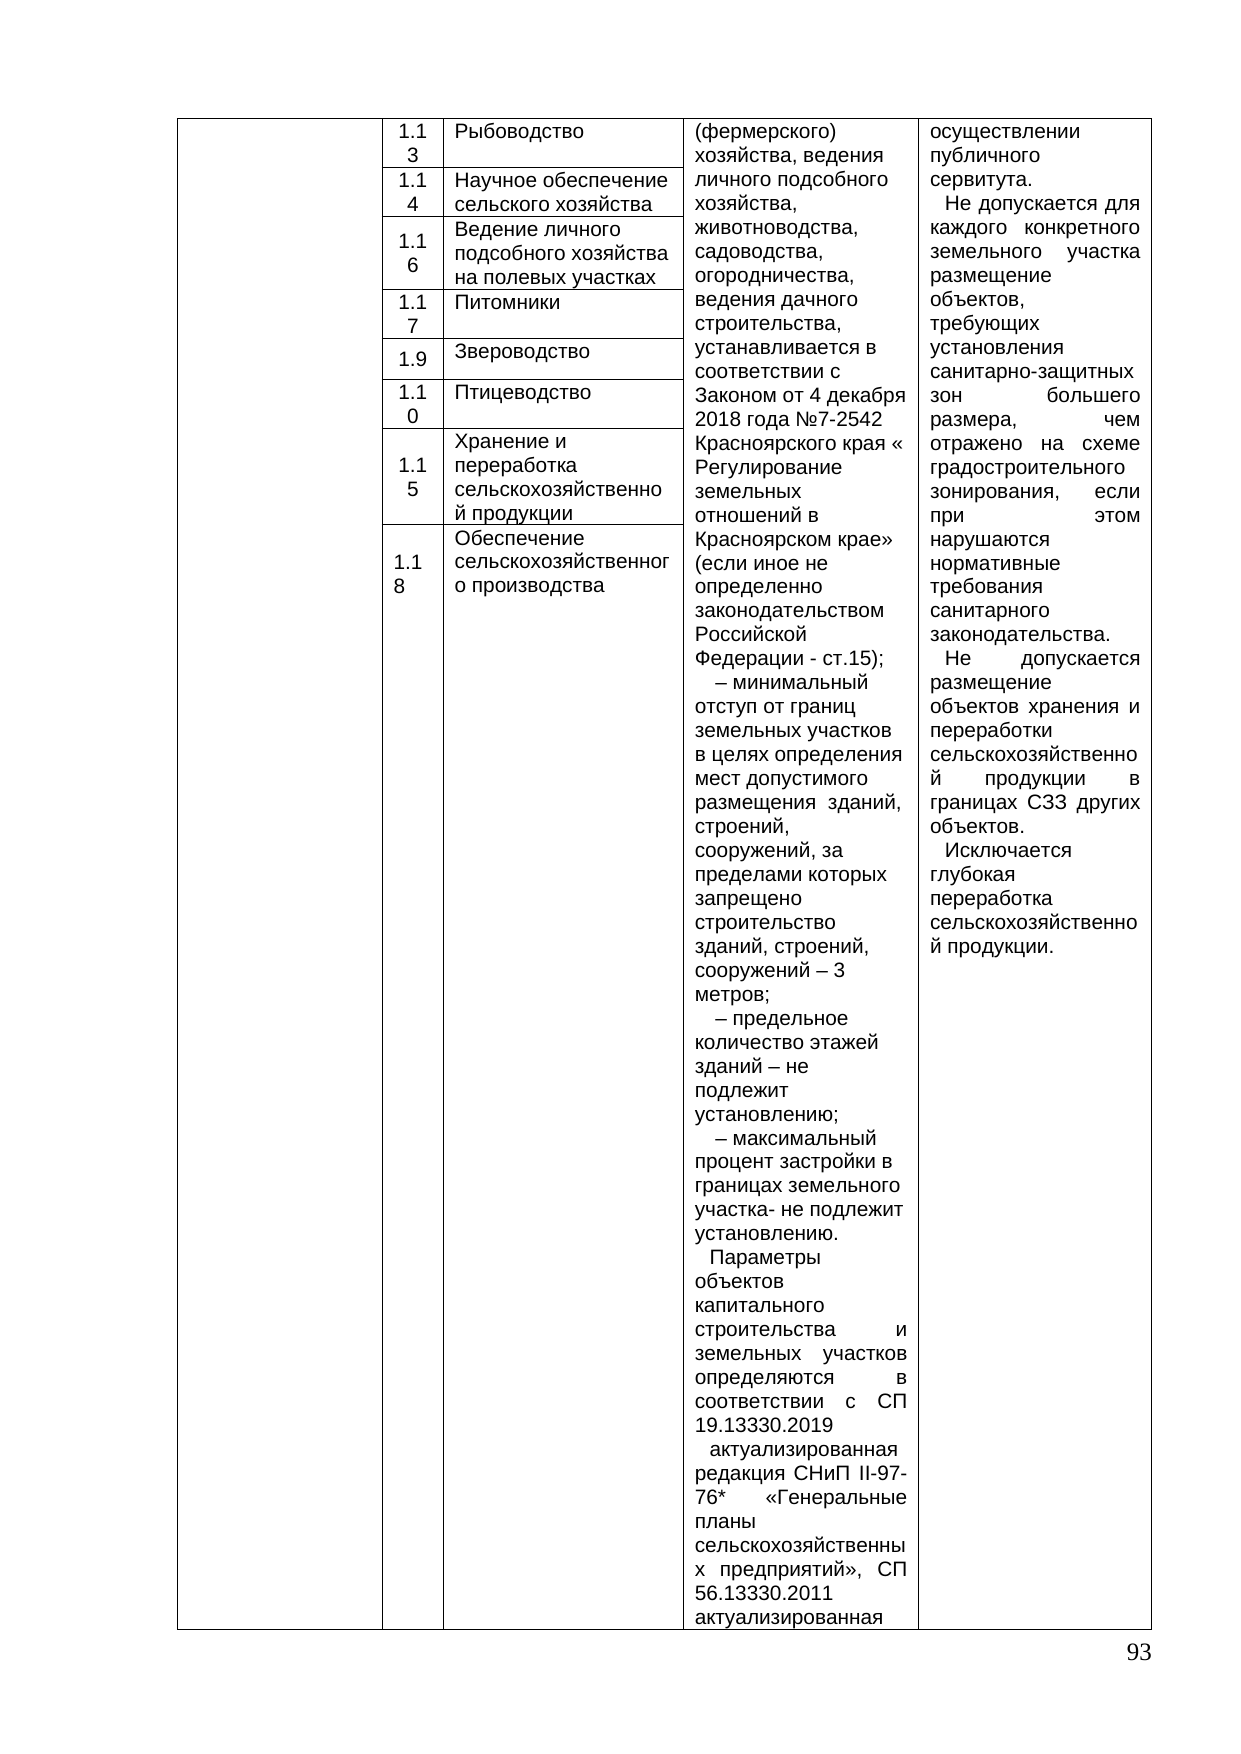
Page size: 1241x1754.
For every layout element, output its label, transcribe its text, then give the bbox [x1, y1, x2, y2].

table_cell Научное обеспечение сельского хозяйства [444, 168, 683, 216]
table_cell 1.14 [383, 168, 443, 216]
table_cell 1.16 [383, 217, 443, 289]
table_cell 1.10 [383, 380, 443, 427]
table_cell 1.9 [383, 339, 443, 378]
table_cell Ведение личного подсобного хозяйства на полевых участках [444, 217, 683, 289]
table_cell 1.17 [383, 290, 443, 338]
table_cell Питомники [444, 290, 683, 338]
table_cell Птицеводство [444, 380, 683, 427]
table_cell 1.13 [383, 119, 443, 167]
table_cell Звероводство [444, 339, 683, 378]
table_cell 1.15 [383, 429, 443, 524]
table_cell Хранение и переработка сельскохозяйственной продукции [444, 429, 683, 524]
table_cell 1.18 [383, 525, 443, 1628]
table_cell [444, 525, 683, 1628]
table_cell Рыбоводство [444, 119, 683, 167]
